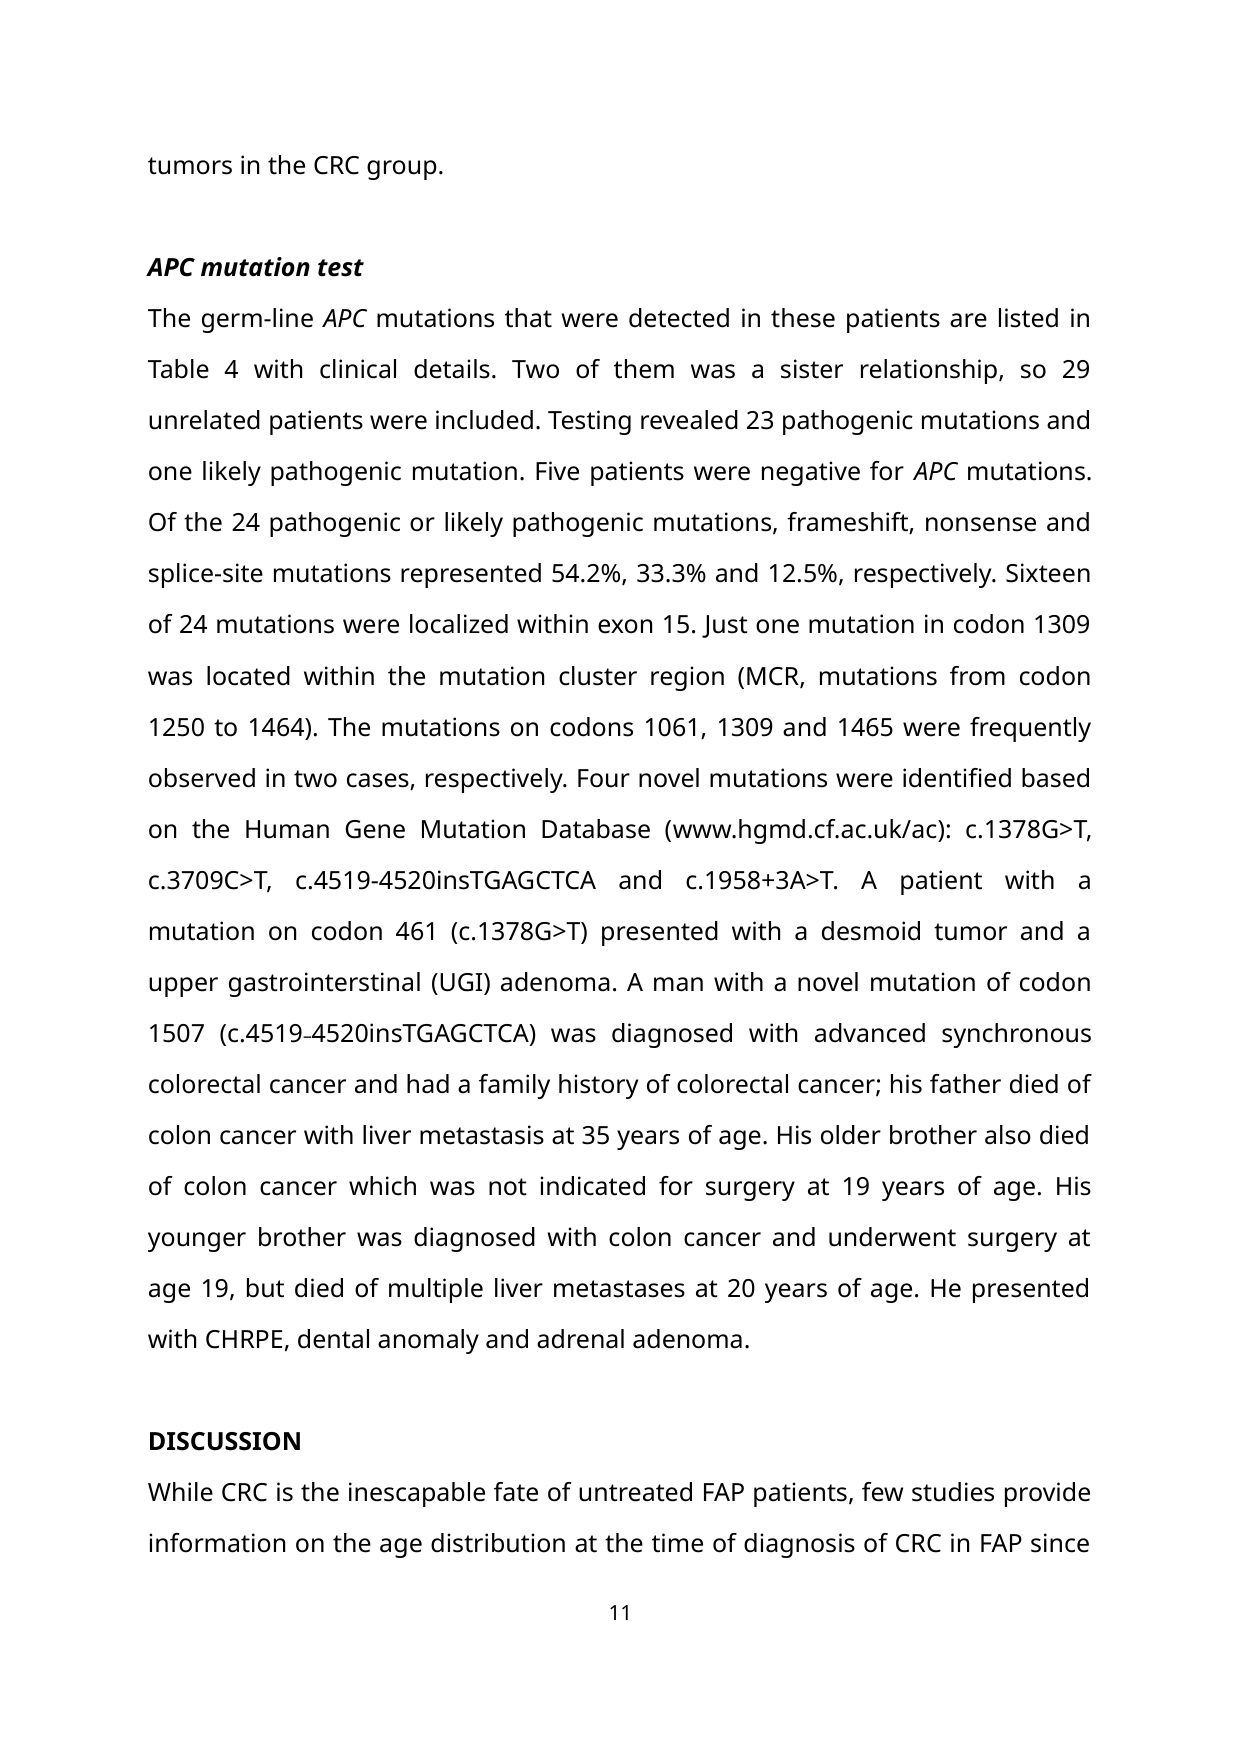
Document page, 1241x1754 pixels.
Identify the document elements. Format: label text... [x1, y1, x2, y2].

text The germ-line APC mutations that were detected in these patients are listed in Table 4 with clinical details. Two of them was a sister relationship, so 29 unrelated patients were included. Testing revealed 23 pathogenic mutations and one likely pathogenic mutation. Five patients were negative for APC mutations. Of the 24 pathogenic or likely pathogenic mutations, frameshift, nonsense and splice-site mutations represented 54.2%, 33.3% and 12.5%, respectively. Sixteen of 24 mutations were localized within exon 15. Just one mutation in codon 1309 was located within the mutation cluster region (MCR, mutations from codon 1250 to 1464). The mutations on codons 1061, 1309 and 1465 were frequently observed in two cases, respectively. Four novel mutations were identified based on the Human Gene Mutation Database (www.hgmd.cf.ac.uk/ac): c.1378G>T, c.3709C>T, c.4519-4520insTGAGCTCA and c.1958+3A>T. A patient with a mutation on codon 461 (c.1378G>T) presented with a desmoid tumor and a upper gastrointerstinal (UGI) adenoma. A man with a novel mutation of codon 1507 (c.4519˗4520insTGAGCTCA) was diagnosed with advanced synchronous colorectal cancer and had a family history of colorectal cancer; his father died of colon cancer with liver metastasis at 35 years of age. His older brother also died of colon cancer which was not indicated for surgery at 19 years of age. His younger brother was diagnosed with colon cancer and underwent surgery at age 19, but died of multiple liver metastases at 20 years of age. He presented with CHRPE, dental anomaly and adrenal adenoma. [148, 301, 1092, 1356]
text APC mutation test [148, 250, 1092, 284]
text DISCUSSION [148, 1424, 1092, 1458]
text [148, 1475, 1092, 1560]
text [148, 148, 1092, 182]
